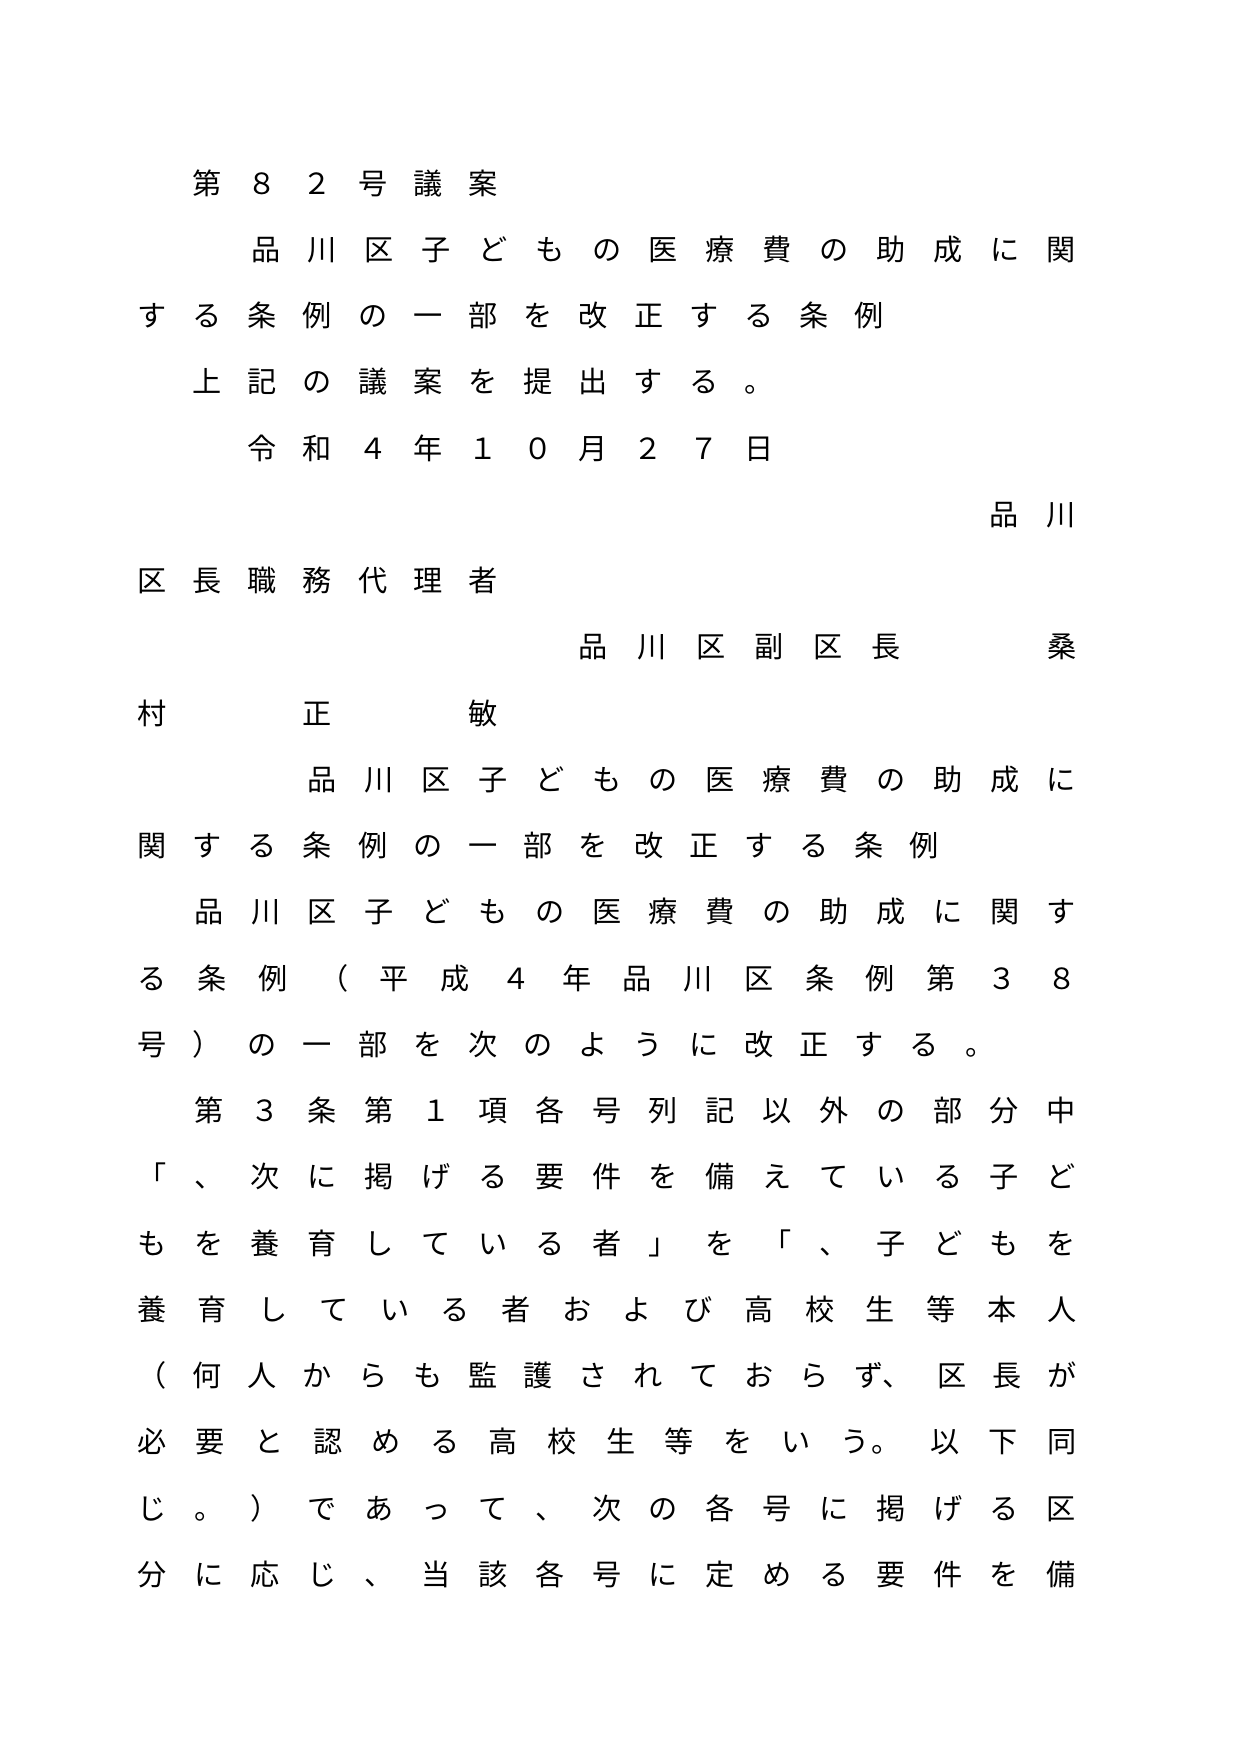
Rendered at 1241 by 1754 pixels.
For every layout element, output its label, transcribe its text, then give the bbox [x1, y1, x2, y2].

text 品川区子どもの医療費の助成に関する条例の一部を改正する条例 [137, 744, 1103, 877]
text 上記の議案を提出する。 [137, 347, 1103, 413]
text 品川区子どもの医療費の助成に関する条例（平成４年品川区条例第３８号）の一部を次のように改正する。 [137, 877, 1103, 1076]
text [137, 1076, 1103, 1606]
text 第８２号議案 [137, 148, 1103, 214]
text 令和４年１０月２７日 [137, 413, 1103, 479]
text 品川区長職務代理者 [137, 479, 1103, 612]
text 品川区子どもの医療費の助成に関する条例の一部を改正する条例 [137, 214, 1103, 347]
text 品川区副区長 桑 村 正 敏 [137, 612, 1103, 744]
